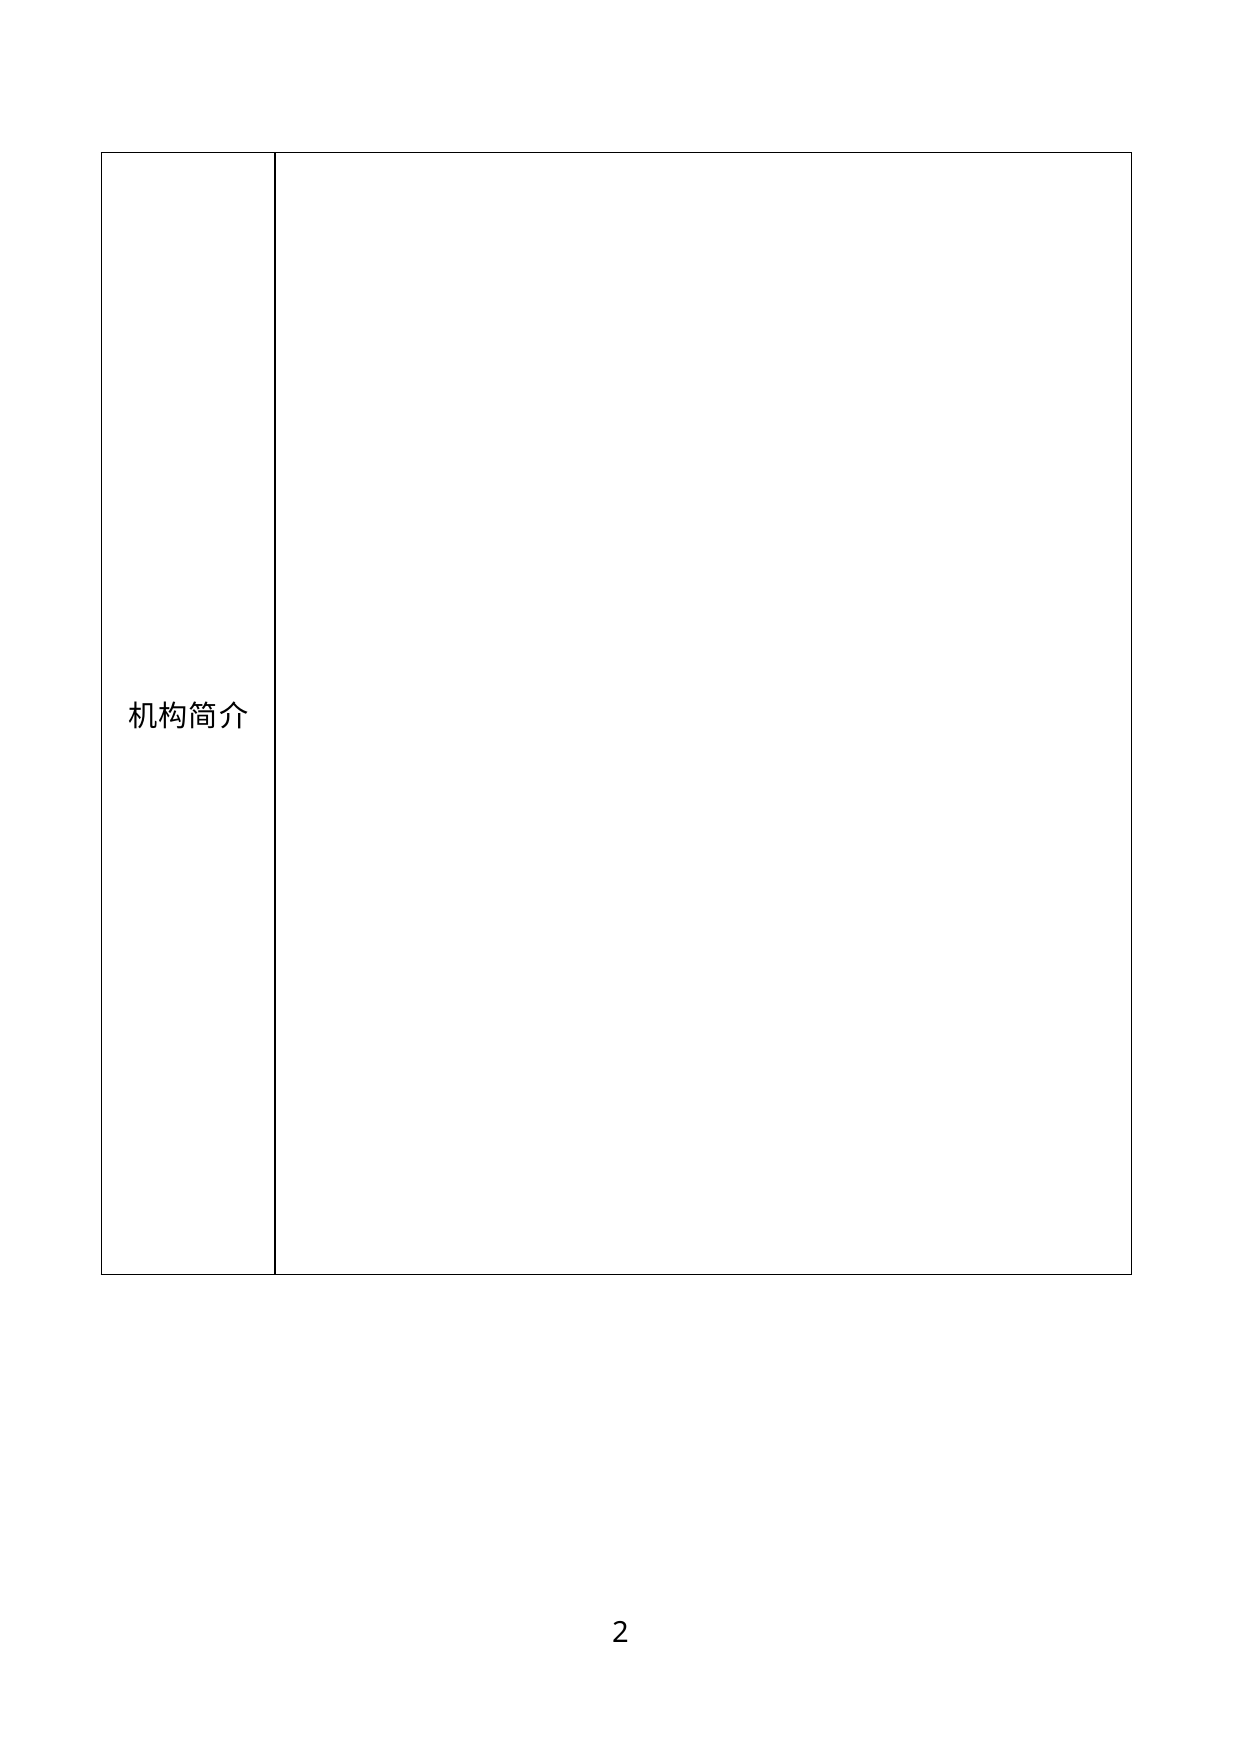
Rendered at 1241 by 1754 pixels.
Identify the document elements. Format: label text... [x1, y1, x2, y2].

table_cell [276, 153, 1131, 1274]
table_cell 机构简介 [102, 153, 274, 1274]
